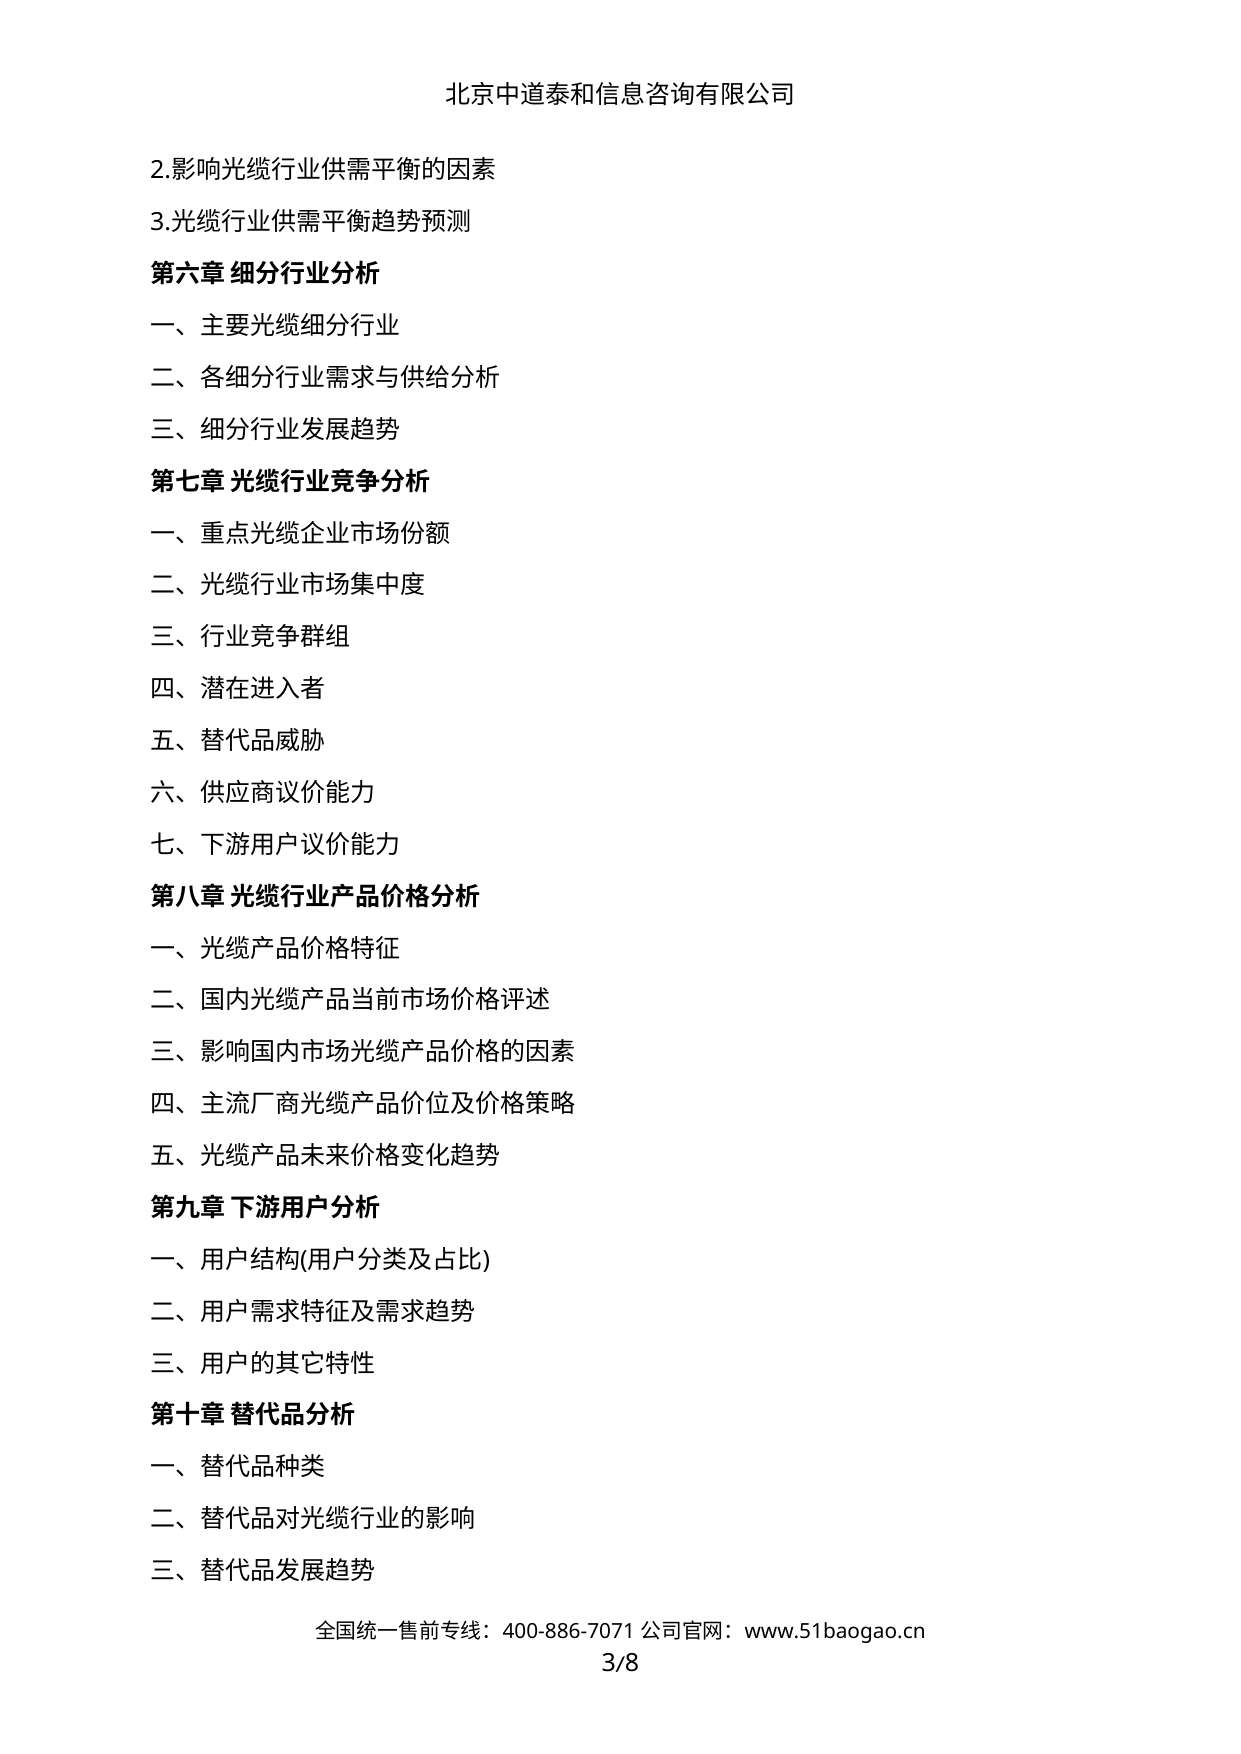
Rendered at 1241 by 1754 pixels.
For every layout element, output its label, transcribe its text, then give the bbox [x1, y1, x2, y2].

text 六、供应商议价能力 [150, 772, 1090, 809]
text 2.影响光缆行业供需平衡的因素 [150, 150, 1090, 186]
text 3.光缆行业供需平衡趋势预测 [150, 202, 1090, 238]
text 第六章 细分行业分析 [150, 254, 1090, 290]
text 三、用户的其它特性 [150, 1343, 1090, 1379]
text 二、用户需求特征及需求趋势 [150, 1291, 1090, 1327]
text 四、主流厂商光缆产品价位及价格策略 [150, 1084, 1090, 1120]
text 一、主要光缆细分行业 [150, 306, 1090, 342]
text 四、潜在进入者 [150, 669, 1090, 705]
text 第七章 光缆行业竞争分析 [150, 461, 1090, 497]
text 三、替代品发展趋势 [150, 1551, 1090, 1587]
text 二、光缆行业市场集中度 [150, 565, 1090, 601]
text 一、重点光缆企业市场份额 [150, 513, 1090, 549]
text 三、行业竞争群组 [150, 617, 1090, 653]
text 第十章 替代品分析 [150, 1395, 1090, 1431]
text 二、替代品对光缆行业的影响 [150, 1499, 1090, 1535]
text 二、各细分行业需求与供给分析 [150, 357, 1090, 394]
text 一、光缆产品价格特征 [150, 928, 1090, 964]
text 一、用户结构(用户分类及占比) [150, 1239, 1090, 1276]
text 三、细分行业发展趋势 [150, 409, 1090, 446]
text 三、影响国内市场光缆产品价格的因素 [150, 1032, 1090, 1068]
text 五、光缆产品未来价格变化趋势 [150, 1136, 1090, 1172]
text 第九章 下游用户分析 [150, 1187, 1090, 1224]
text 第八章 光缆行业产品价格分析 [150, 876, 1090, 912]
text 一、替代品种类 [150, 1447, 1090, 1483]
text 二、国内光缆产品当前市场价格评述 [150, 980, 1090, 1016]
text 七、下游用户议价能力 [150, 824, 1090, 861]
text 五、替代品威胁 [150, 721, 1090, 757]
